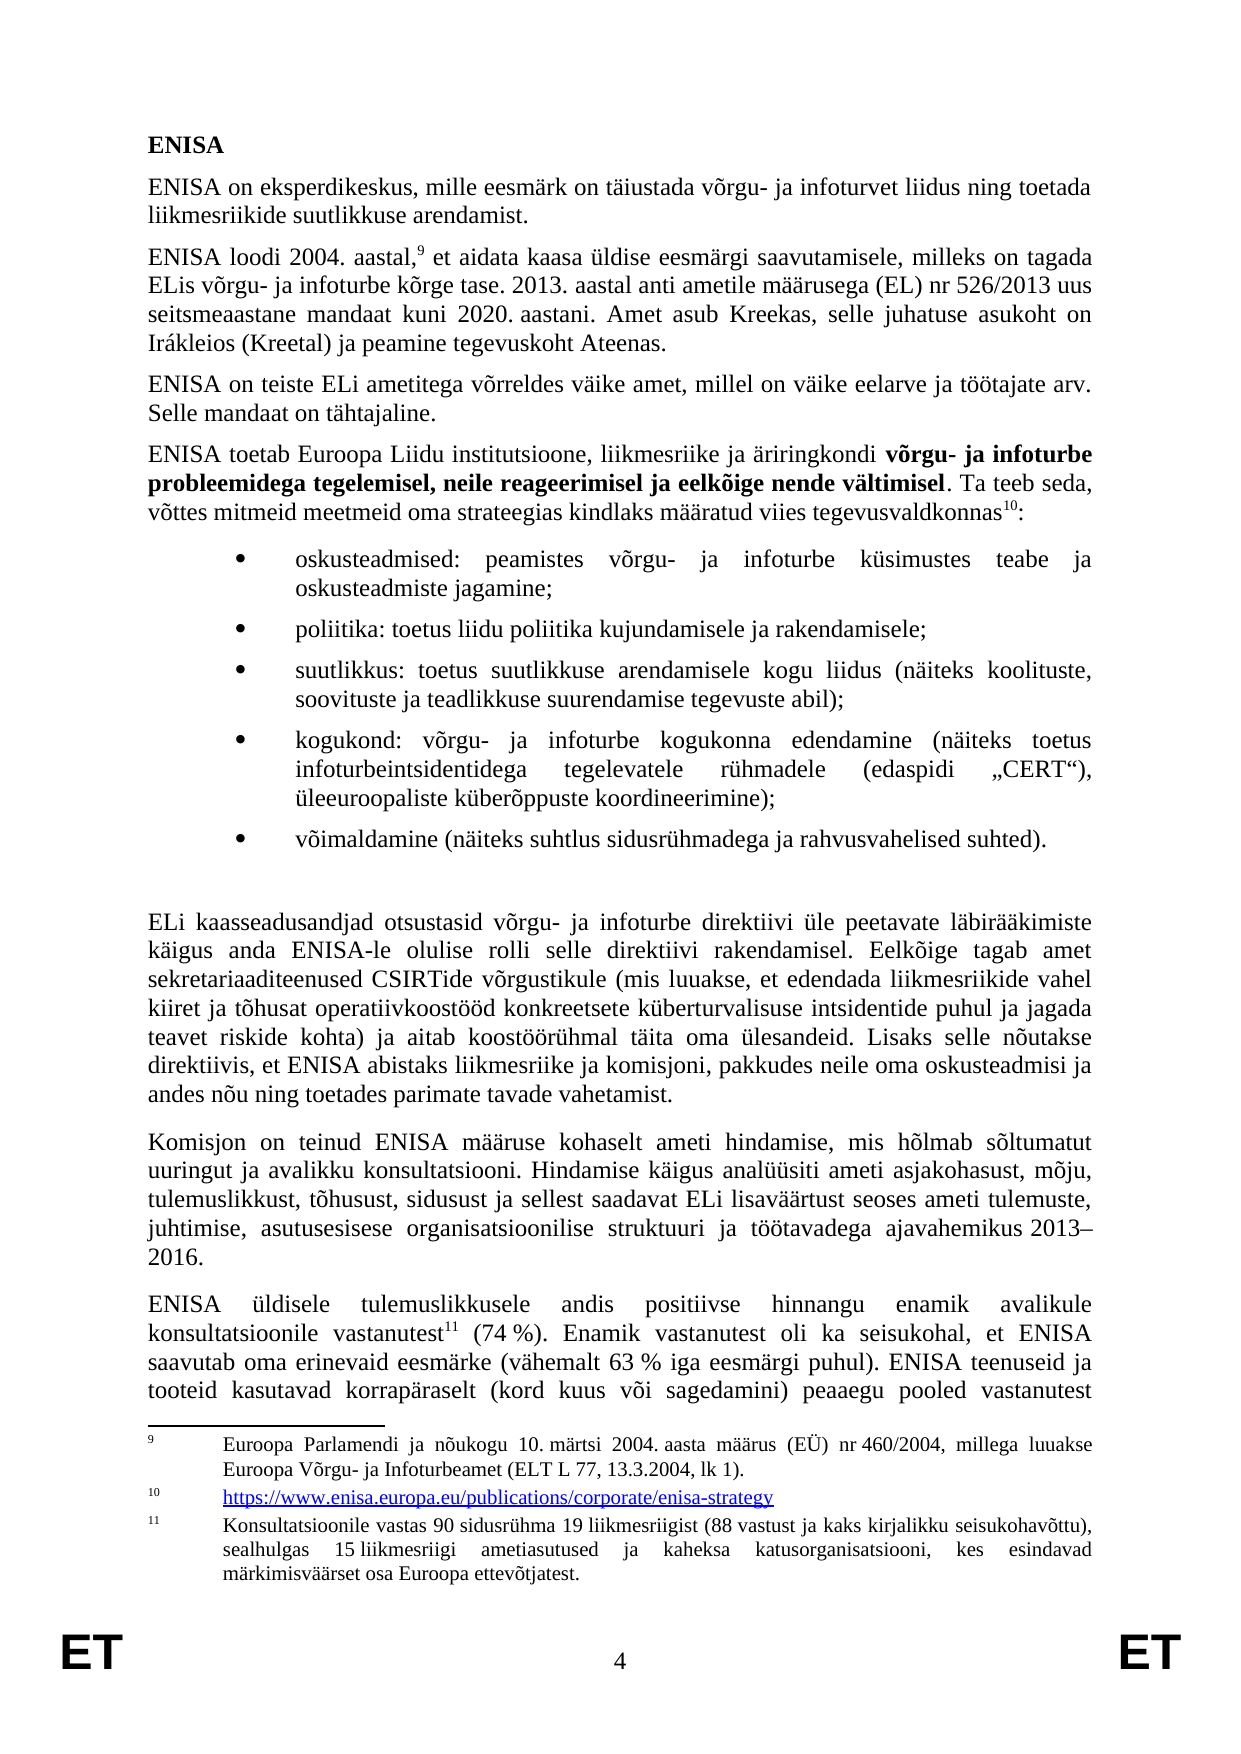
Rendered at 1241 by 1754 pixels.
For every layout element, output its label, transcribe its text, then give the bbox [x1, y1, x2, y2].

text kogukond: võrgu- ja infoturbe kogukonna edendamine (näiteks toetus infoturbeintsidentidega tegelevatele rühmadele (edaspidi „CERT“), üleeuroopaliste küberõppuste koordineerimine); [236, 726, 1093, 812]
list oskusteadmised: peamistes võrgu- ja infoturbe küsimustes teabe ja oskusteadmiste jagamine; [236, 544, 1093, 602]
text ENISA loodi 2004. aastal, et aidata kaasa üldise eesmärgi saavutamisele, milleks on tagada ELis võrgu- ja infoturbe kõrge tase. 2013. aastal anti ametile määrusega (EL) nr 526/2013 uus seitsmeaastane mandaat kuni 2020. aastani. Amet asub Kreekas, selle juhatuse asukoht on Irákleios (Kreetal) ja peamine tegevuskoht Ateenas. [148, 242, 1093, 357]
text poliitika: toetus liidu poliitika kujundamisele ja rakendamisele; [236, 614, 1093, 643]
text ENISA toetab Euroopa Liidu institutsioone, liikmesriike ja äriringkondi võrgu- ja infoturbe probleemidega tegelemisel, neile reageerimisel ja eelkõige nende vältimisel. Ta teeb seda, võttes mitmeid meetmeid oma strateegias kindlaks määratud viies tegevusvaldkonnas: [148, 439, 1093, 526]
text ENISA on eksperdikeskus, mille eesmärk on täiustada võrgu- ja infoturvet liidus ning toetada liikmesriikide suutlikkuse arendamist. [148, 172, 1093, 229]
text ENISA on teiste ELi ametitega võrreldes väike amet, millel on väike eelarve ja töötajate arv. Selle mandaat on tähtajaline. [148, 369, 1093, 427]
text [148, 1289, 1093, 1404]
text Komisjon on teinud ENISA määruse kohaselt ameti hindamise, mis hõlmab sõltumatut uuringut ja avalikku konsultatsiooni. Hindamise käigus analüüsiti ameti asjakohasust, mõju, tulemuslikkust, tõhusust, sidusust ja sellest saadavat ELi lisaväärtust seoses ameti tulemuste, juhtimise, asutusesisese organisatsioonilise struktuuri ja töötavadega ajavahemikus 2013–2016. [148, 1127, 1093, 1271]
text ELi kaasseadusandjad otsustasid võrgu- ja infoturbe direktiivi üle peetavate läbirääkimiste käigus anda ENISA-le olulise rolli selle direktiivi rakendamisel. Eelkõige tagab amet sekretariaaditeenused CSIRTide võrgustikule (mis luuakse, et edendada liikmesriikide vahel kiiret ja tõhusat operatiivkoostööd konkreetsete küberturvalisuse intsidentide puhul ja jagada teavet riskide kohta) ja aitab koostöörühmal täita oma ülesandeid. Lisaks selle nõutakse direktiivis, et ENISA abistaks liikmesriike ja komisjoni, pakkudes neile oma oskusteadmisi ja andes nõu ning toetades parimate tavade vahetamist. [148, 907, 1093, 1108]
text ENISA [148, 131, 1093, 159]
text võimaldamine (näiteks suhtlus sidusrühmadega ja rahvusvahelised suhted). [236, 824, 1093, 853]
text suutlikkus: toetus suutlikkuse arendamisele kogu liidus (näiteks koolituste, soovituste ja teadlikkuse suurendamise tegevuste abil); [236, 656, 1093, 713]
